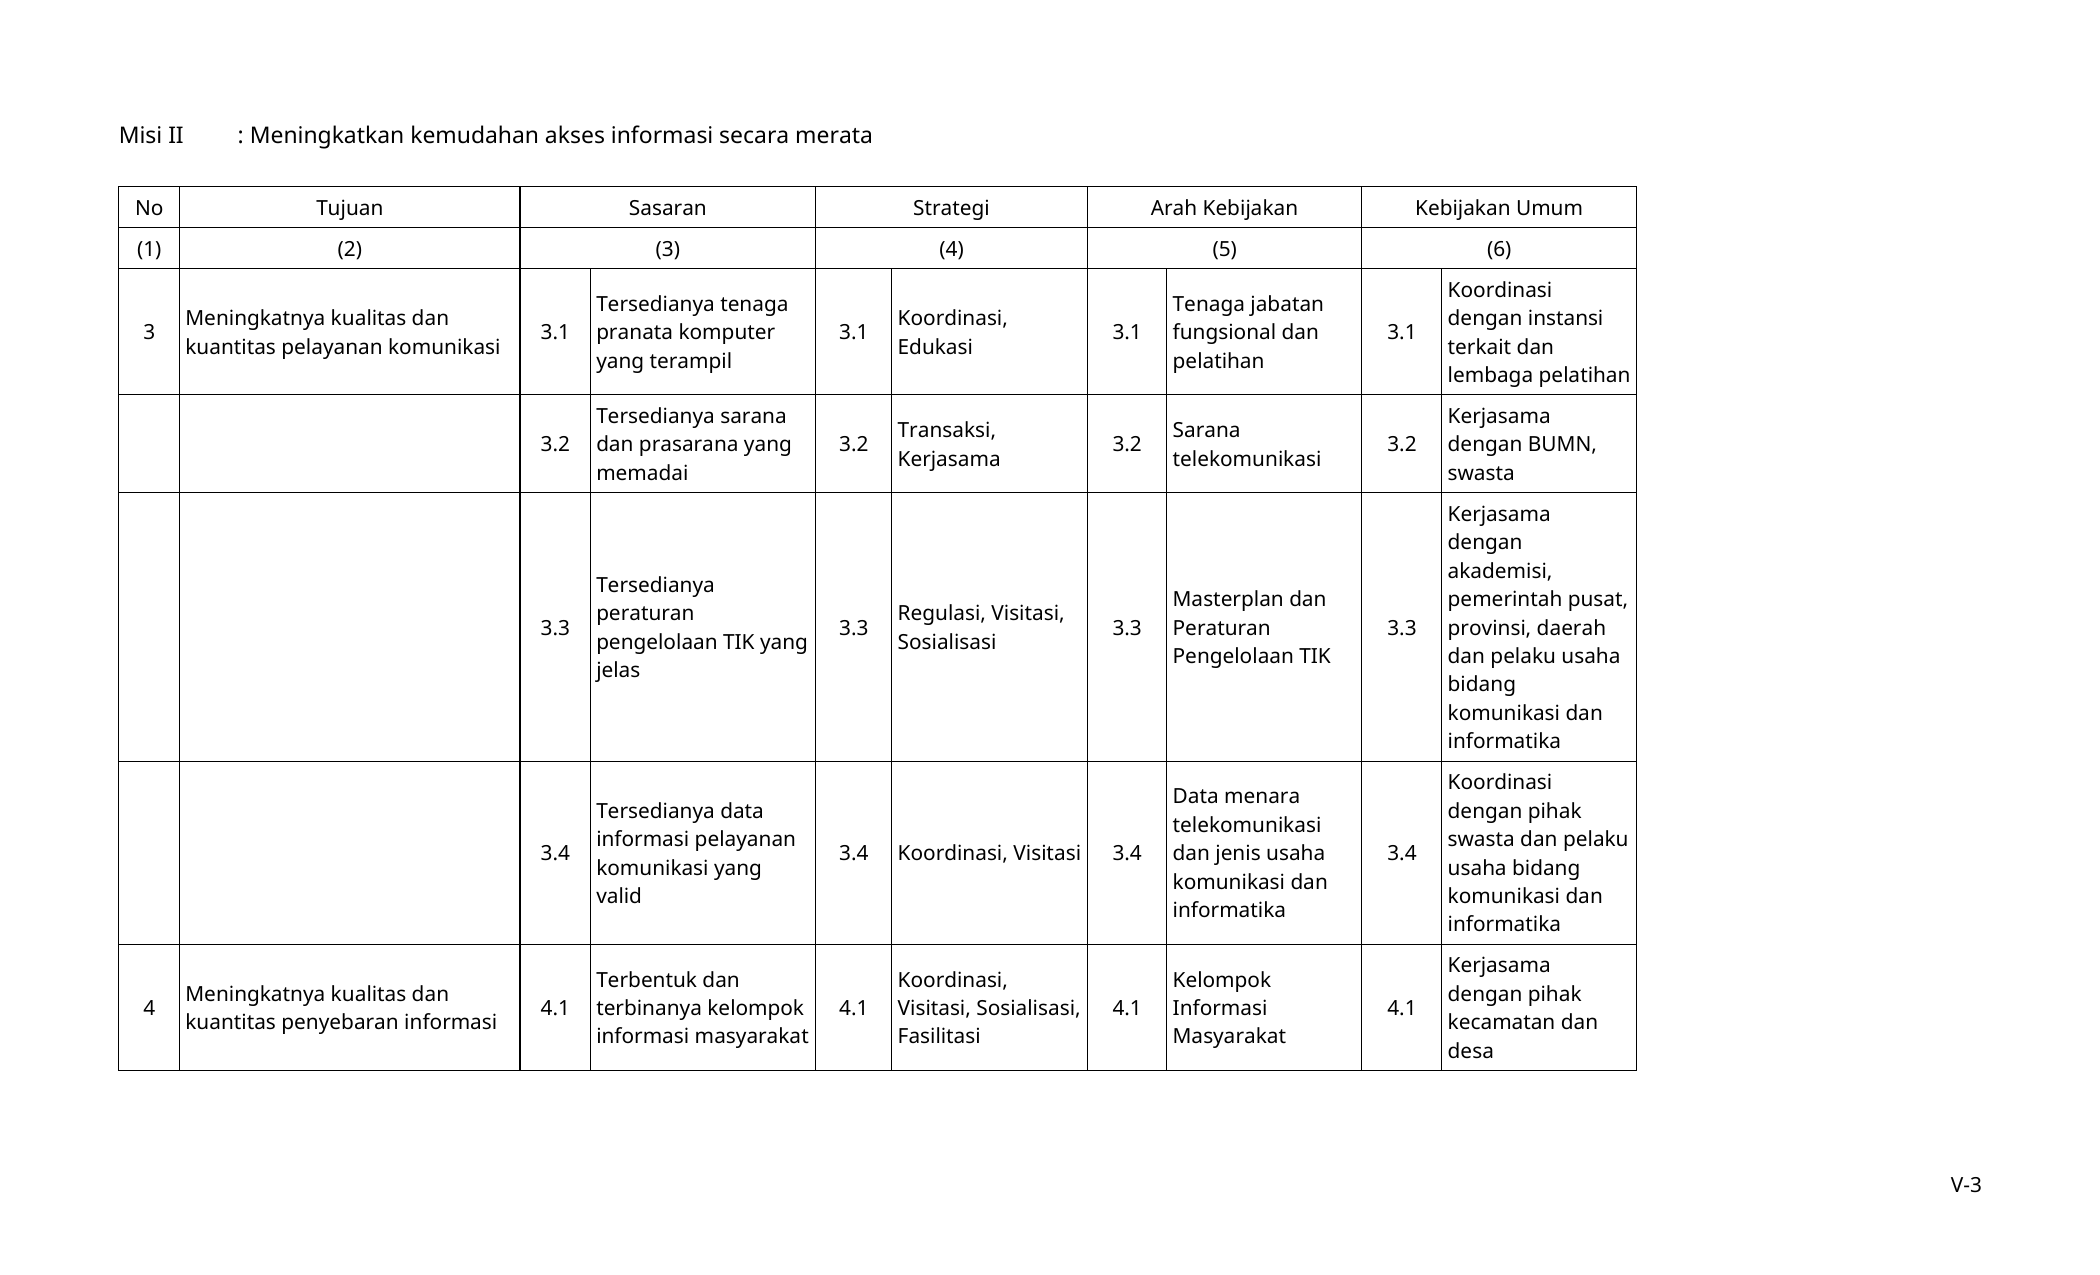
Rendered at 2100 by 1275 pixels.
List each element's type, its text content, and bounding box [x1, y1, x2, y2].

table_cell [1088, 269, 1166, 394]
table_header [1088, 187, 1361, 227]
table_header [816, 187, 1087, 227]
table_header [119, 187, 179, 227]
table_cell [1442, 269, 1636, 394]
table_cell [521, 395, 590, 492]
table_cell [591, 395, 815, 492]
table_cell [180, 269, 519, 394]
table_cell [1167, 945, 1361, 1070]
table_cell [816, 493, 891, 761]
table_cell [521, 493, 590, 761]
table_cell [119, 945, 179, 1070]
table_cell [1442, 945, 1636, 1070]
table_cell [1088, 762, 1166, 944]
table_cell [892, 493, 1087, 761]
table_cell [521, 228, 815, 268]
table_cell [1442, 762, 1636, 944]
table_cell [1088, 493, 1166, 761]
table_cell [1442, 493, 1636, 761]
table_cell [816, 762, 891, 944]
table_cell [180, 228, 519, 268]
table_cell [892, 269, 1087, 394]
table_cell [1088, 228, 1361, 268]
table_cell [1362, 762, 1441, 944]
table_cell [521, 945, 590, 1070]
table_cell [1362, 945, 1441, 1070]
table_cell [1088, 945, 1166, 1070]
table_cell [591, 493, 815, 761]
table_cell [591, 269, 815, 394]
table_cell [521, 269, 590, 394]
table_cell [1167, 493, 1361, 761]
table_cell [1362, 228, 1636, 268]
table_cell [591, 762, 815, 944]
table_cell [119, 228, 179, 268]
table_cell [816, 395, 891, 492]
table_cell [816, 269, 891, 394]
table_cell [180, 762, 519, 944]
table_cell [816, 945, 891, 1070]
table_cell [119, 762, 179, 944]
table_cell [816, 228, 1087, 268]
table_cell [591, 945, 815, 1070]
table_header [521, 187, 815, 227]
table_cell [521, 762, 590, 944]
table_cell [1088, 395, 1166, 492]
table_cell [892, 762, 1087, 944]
text Misi II : Meningkatkan kemudahan akses informasi secara merata [118, 118, 1981, 150]
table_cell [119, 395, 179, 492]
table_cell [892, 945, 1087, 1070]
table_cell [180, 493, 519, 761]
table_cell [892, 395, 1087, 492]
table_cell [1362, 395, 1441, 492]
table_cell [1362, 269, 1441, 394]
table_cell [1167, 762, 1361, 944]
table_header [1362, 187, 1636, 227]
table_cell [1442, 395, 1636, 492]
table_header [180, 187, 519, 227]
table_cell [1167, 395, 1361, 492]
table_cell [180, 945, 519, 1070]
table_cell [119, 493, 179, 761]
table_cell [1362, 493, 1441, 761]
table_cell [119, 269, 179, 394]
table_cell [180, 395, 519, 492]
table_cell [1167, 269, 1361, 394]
